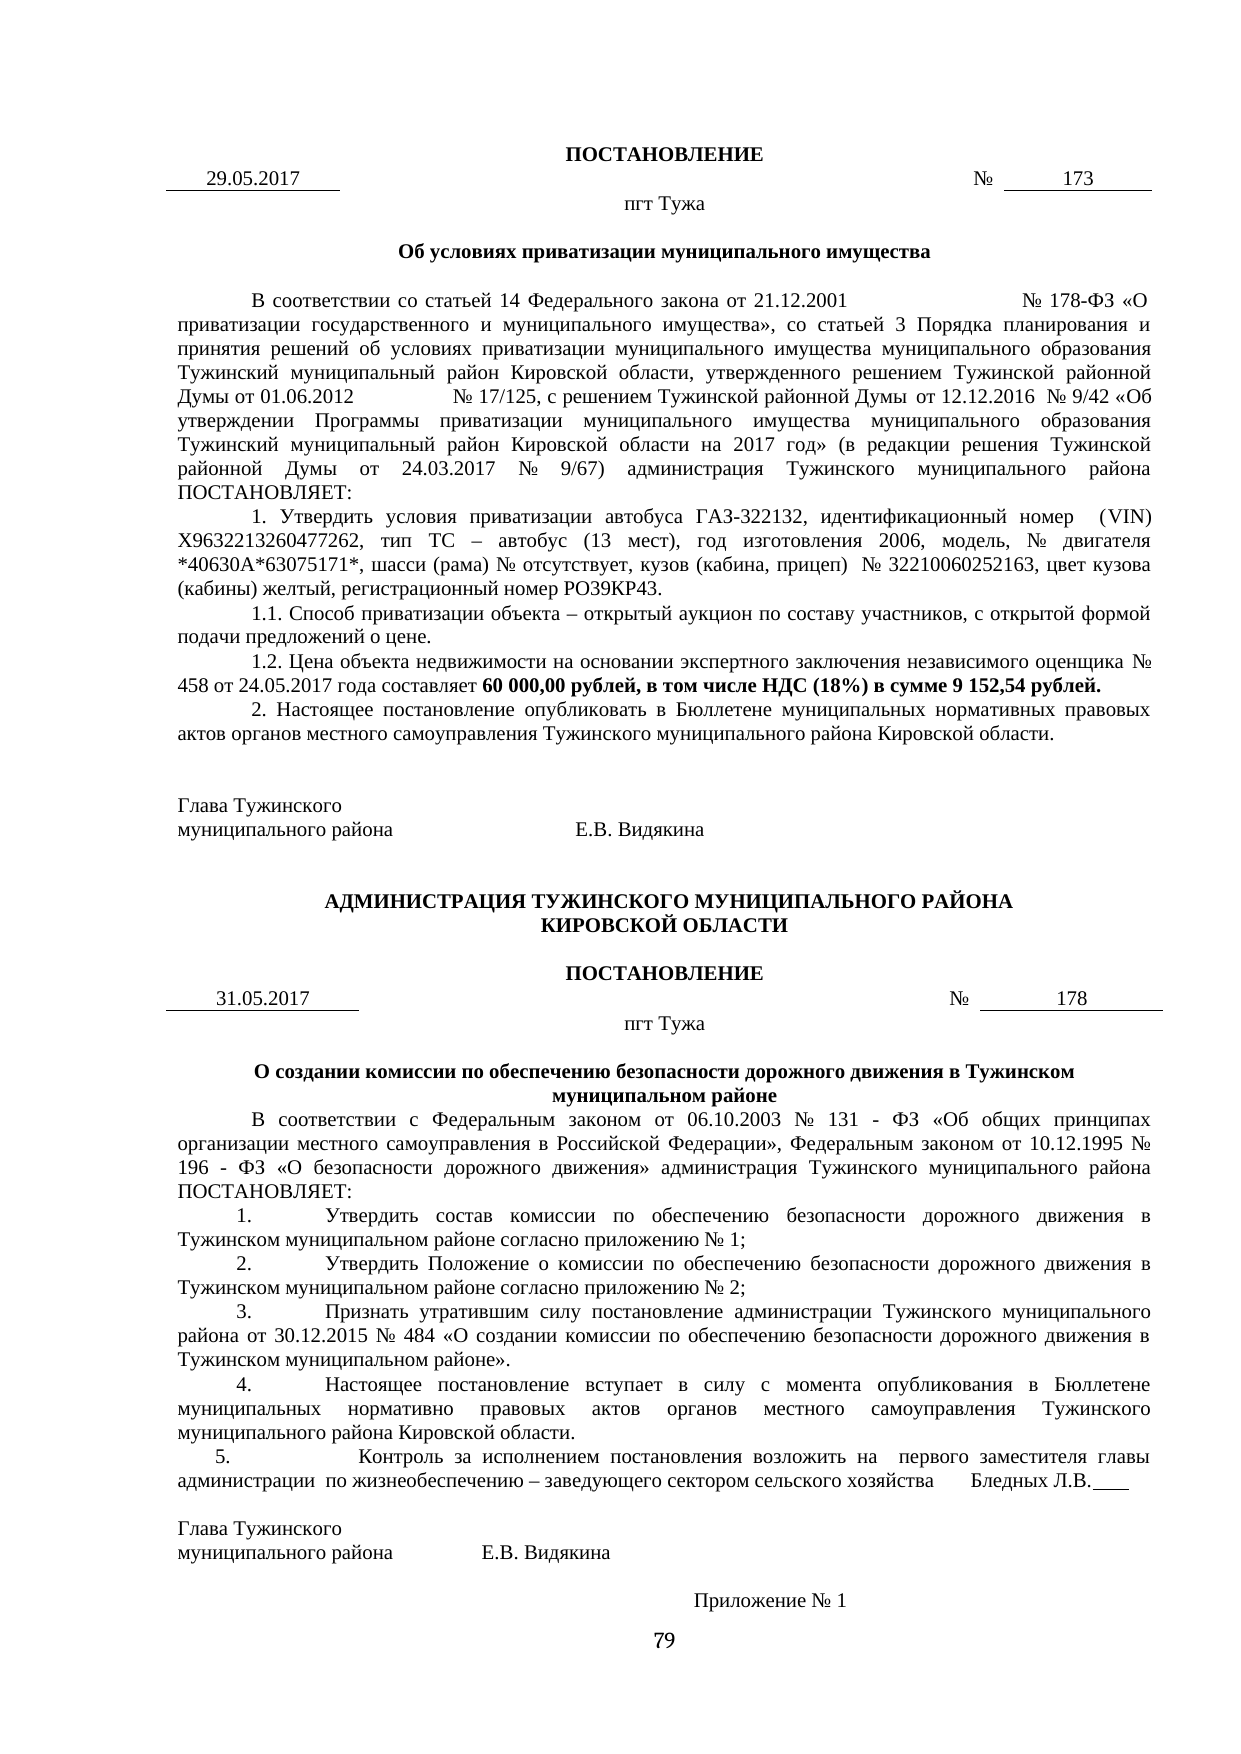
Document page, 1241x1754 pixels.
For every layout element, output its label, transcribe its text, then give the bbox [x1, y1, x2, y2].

text 1.1. Способ приватизации объекта – открытый аукцион по составу участников, с открытой формой подачи предложений о цене. [177, 600, 1152, 648]
subtitle В соответствии с Федеральным законом от 06.10.2003 № 131 - ФЗ «Об общих принципах организации местного самоуправления в Российской Федерации», Федеральным законом от 10.12.1995 № 196 - ФЗ «О безопасности дорожного движения» администрация Тужинского муниципального района ПОСТАНОВЛЯЕТ: [177, 1107, 1152, 1203]
text КИРОВСКОЙ ОБЛАСТИ [177, 913, 1152, 937]
subtitle Признать утратившим силу постановление администрации Тужинского муниципального района от 30.12.2015 № 484 «О создании комиссии по обеспечению безопасности дорожного движения в Тужинском муниципальном районе». [177, 1299, 1152, 1371]
subtitle О создании комиссии по обеспечению безопасности дорожного движения в Тужинском муниципальном районе [177, 1059, 1152, 1107]
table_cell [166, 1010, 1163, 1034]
subtitle Глава Тужинского [177, 1516, 1152, 1540]
text 2. Настоящее постановление опубликовать в Бюллетене муниципальных нормативных правовых актов органов местного самоуправления Тужинского муниципального района Кировской области. [177, 697, 1152, 745]
text В соответствии со статьей 14 Федерального закона от 21.12.2001 № 178-ФЗ «О приватизации государственного и муниципального имущества», со статьей 3 Порядка планирования и принятия решений об условиях приватизации муниципального имущества муниципального образования Тужинский муниципальный район Кировской области, утвержденного решением Тужинской районной Думы от 01.06.2012 № 17/125, с решением Тужинской районной Думы от 12.12.2016 № 9/42 «Об утверждении Программы приватизации муниципального имущества муниципального образования Тужинский муниципальный район Кировской области на 2017 год» (в редакции решения Тужинской районной Думы от 24.03.2017 № 9/67) администрация Тужинского муниципального района ПОСТАНОВЛЯЕТ: [177, 288, 1152, 504]
text Приложение № 1 [620, 1588, 1152, 1612]
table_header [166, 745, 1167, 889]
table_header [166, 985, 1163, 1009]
subtitle Утвердить состав комиссии по обеспечению безопасности дорожного движения в Тужинском муниципальном районе согласно приложению № 1; [177, 1203, 1152, 1251]
text 1.2. Цена объекта недвижимости на основании экспертного заключения независимого оценщика № 458 от 24.05.2017 года составляет 60 000,00 рублей, в том числе НДС (18%) в сумме 9 152,54 рублей. [177, 648, 1152, 697]
title ПОСТАНОВЛЕНИЕ [177, 961, 1152, 985]
subtitle муниципального района Е.В. Видякина [177, 1540, 1152, 1564]
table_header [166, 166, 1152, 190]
text пгт Тужа [177, 191, 1152, 215]
text Об условиях приватизации муниципального имущества [177, 239, 1152, 263]
subtitle Контроль за исполнением постановления возложить на первого заместителя главы администрации по жизнеобеспечению – заведующего сектором сельского хозяйства Бледных Л.В. [177, 1444, 1152, 1492]
subtitle Настоящее постановление вступает в силу с момента опубликования в Бюллетене муниципальных нормативно правовых актов органов местного самоуправления Тужинского муниципального района Кировской области. [177, 1371, 1152, 1444]
text АДМИНИСТРАЦИЯ ТУЖИНСКОГО МУНИЦИПАЛЬНОГО РАЙОНА [177, 889, 1160, 913]
subtitle Утвердить Положение о комиссии по обеспечению безопасности дорожного движения в Тужинском муниципальном районе согласно приложению № 2; [177, 1251, 1152, 1299]
title ПОСТАНОВЛЕНИЕ [177, 142, 1152, 166]
text 1. Утвердить условия приватизации автобуса ГАЗ-322132, идентификационный номер (VIN) Х9632213260477262, тип ТС – автобус (13 мест), год изготовления 2006, модель, № двигателя *40630А*63075171*, шасси (рама) № отсутствует, кузов (кабина, прицеп) № 32210060252163, цвет кузова (кабины) желтый, регистрационный номер РО39КР43. [177, 504, 1152, 600]
